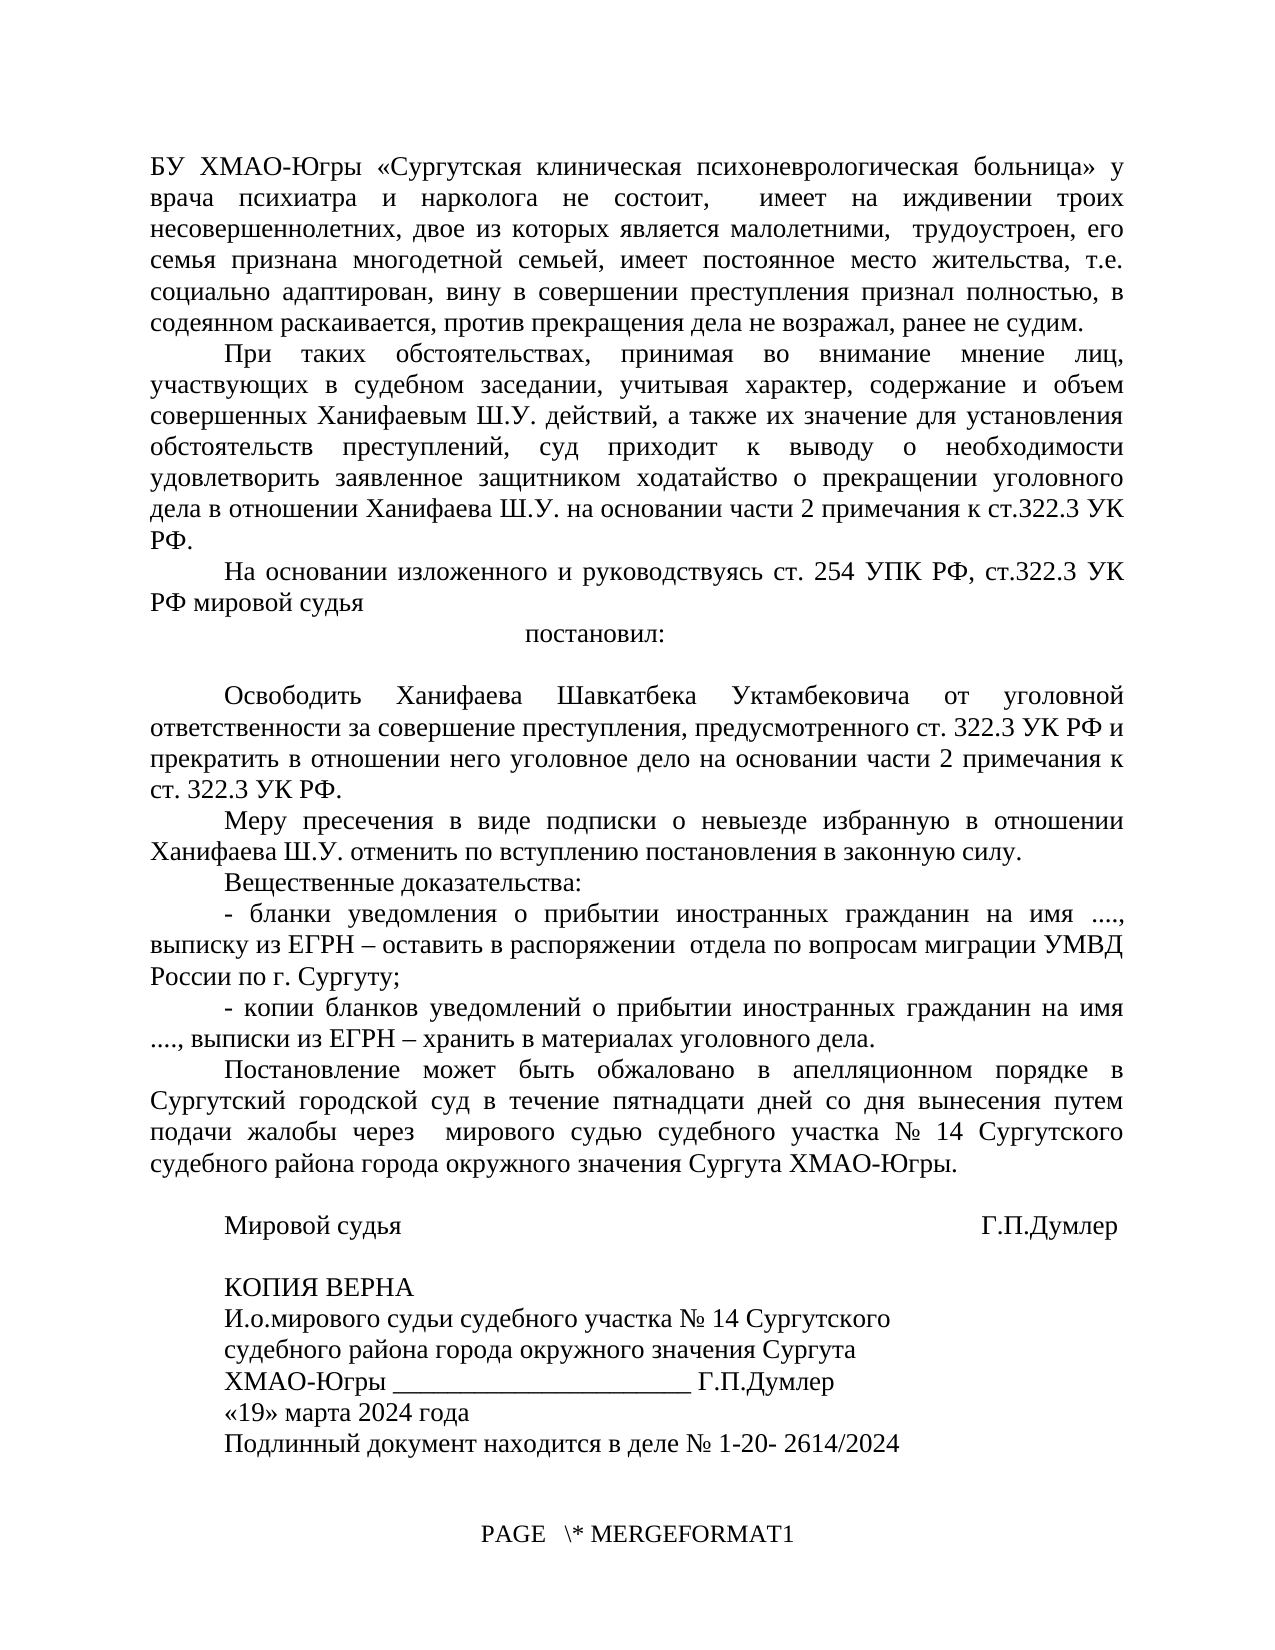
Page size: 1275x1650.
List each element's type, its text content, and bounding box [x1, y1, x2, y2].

text «19» марта 2024 года [150, 1396, 1125, 1427]
text - бланки уведомления о прибытии иностранных гражданин на имя ...., выписку из ЕГРН – оставить в распоряжении отдела по вопросам миграции УМВД России по г. Сургуту; [150, 897, 1125, 991]
text судебного района города окружного значения Сургута [150, 1333, 1125, 1365]
text И.о.мирового судьи судебного участка № 14 Сургутского [150, 1302, 1125, 1333]
text - копии бланков уведомлений о прибытии иностранных гражданин на имя ...., выписки из ЕГРН – хранить в материалах уголовного дела. [150, 991, 1125, 1053]
text Освободить Ханифаева Шавкатбека Уктамбековича от уголовной ответственности за совершение преступления, предусмотренного ст. 322.3 УК РФ и прекратить в отношении него уголовное дело на основании части 2 примечания к ст. 322.3 УК РФ. [150, 679, 1125, 804]
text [150, 150, 1125, 337]
text постановил: [150, 617, 1125, 648]
text Вещественные доказательства: [150, 866, 1125, 897]
text На основании изложенного и руководствуясь ст. 254 УПК РФ, ст.322.3 УК РФ мировой судья [150, 555, 1125, 617]
text ХМАО-Югры ______________________ Г.П.Думлер [150, 1365, 1125, 1396]
text Меру пресечения в виде подписки о невыезде избранную в отношении Ханифаева Ш.У. отменить по вступлению постановления в законную силу. [150, 804, 1125, 866]
text При таких обстоятельствах, принимая во внимание мнение лиц, участвующих в судебном заседании, учитывая характер, содержание и объем совершенных Ханифаевым Ш.У. действий, а также их значение для установления обстоятельств преступлений, суд приходит к выводу о необходимости удовлетворить заявленное защитником ходатайство о прекращении уголовного дела в отношении Ханифаева Ш.У. на основании части 2 примечания к ст.322.3 УК РФ. [150, 337, 1125, 555]
text Постановление может быть обжаловано в апелляционном порядке в Сургутский городской суд в течение пятнадцати дней со дня вынесения путем подачи жалобы через мирового судью судебного участка № 14 Сургутского судебного района города окружного значения Сургута ХМАО-Югры. [150, 1053, 1125, 1178]
text КОПИЯ ВЕРНА [150, 1271, 1125, 1302]
text Мировой судья Г.П.Думлер [150, 1209, 1125, 1240]
text Подлинный документ находится в деле № 1-20- 2614/2024 [150, 1427, 1125, 1458]
